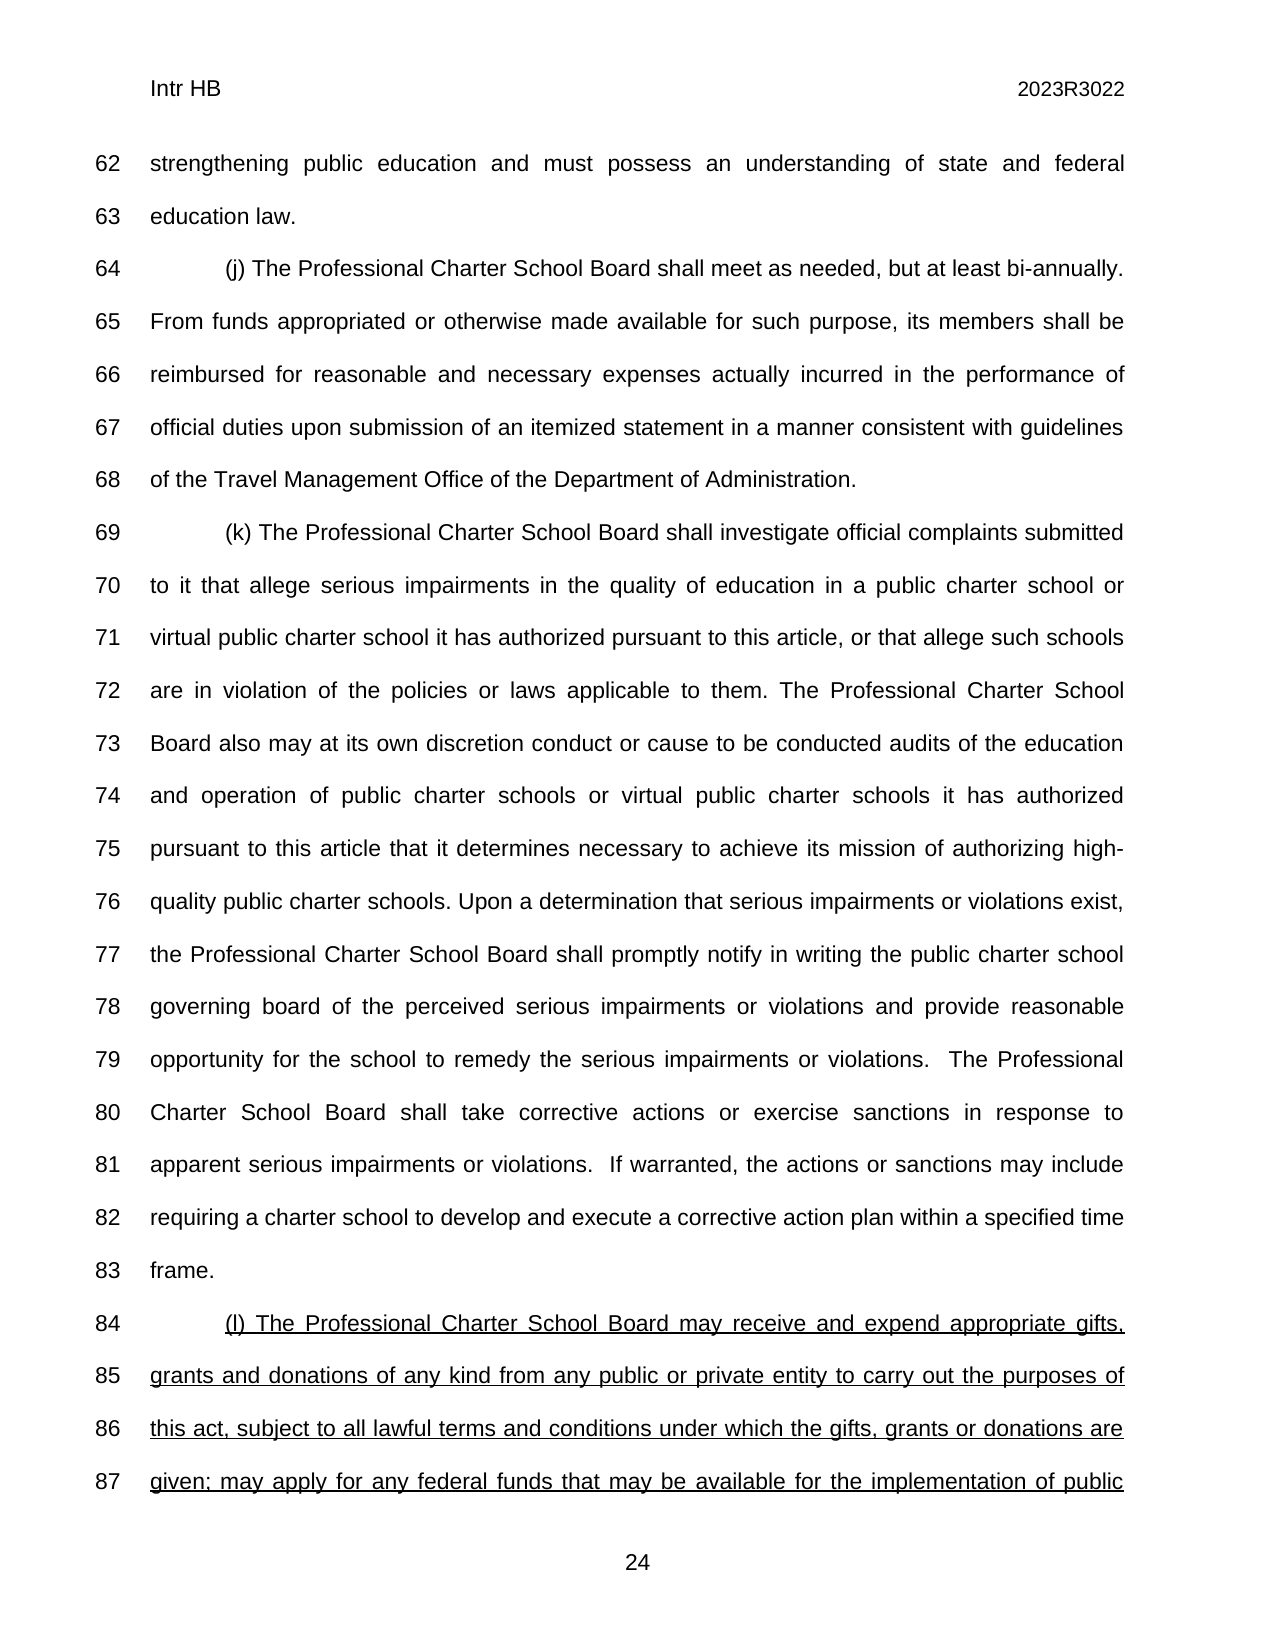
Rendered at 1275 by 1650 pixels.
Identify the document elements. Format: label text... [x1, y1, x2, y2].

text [150, 150, 1125, 229]
text (k) The Professional Charter School Board shall investigate official complaints submitted to it that allege serious impairments in the quality of education in a public charter school or virtual public charter school it has authorized pursuant to this article, or that allege such schools are in violation of the policies or laws applicable to them. The Professional Charter School Board also may at its own discretion conduct or cause to be conducted audits of the education and operation of public charter schools or virtual public charter schools it has authorized pursuant to this article that it determines necessary to achieve its mission of authorizing high-quality public charter schools. Upon a determination that serious impairments or violations exist, the Professional Charter School Board shall promptly notify in writing the public charter school governing board of the perceived serious impairments or violations and provide reasonable opportunity for the school to remedy the serious impairments or violations. The Professional Charter School Board shall take corrective actions or exercise sanctions in response to apparent serious impairments or violations. If warranted, the actions or sanctions may include requiring a charter school to develop and execute a corrective action plan within a specified time frame. [150, 519, 1125, 1283]
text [150, 1386, 1125, 1494]
text (j) The Professional Charter School Board shall meet as needed, but at least bi-annually. From funds appropriated or otherwise made available for such purpose, its members shall be reimbursed for reasonable and necessary expenses actually incurred in the performance of official duties upon submission of an itemized statement in a manner consistent with guidelines of the Travel Management Office of the Department of Administration. [150, 255, 1125, 493]
